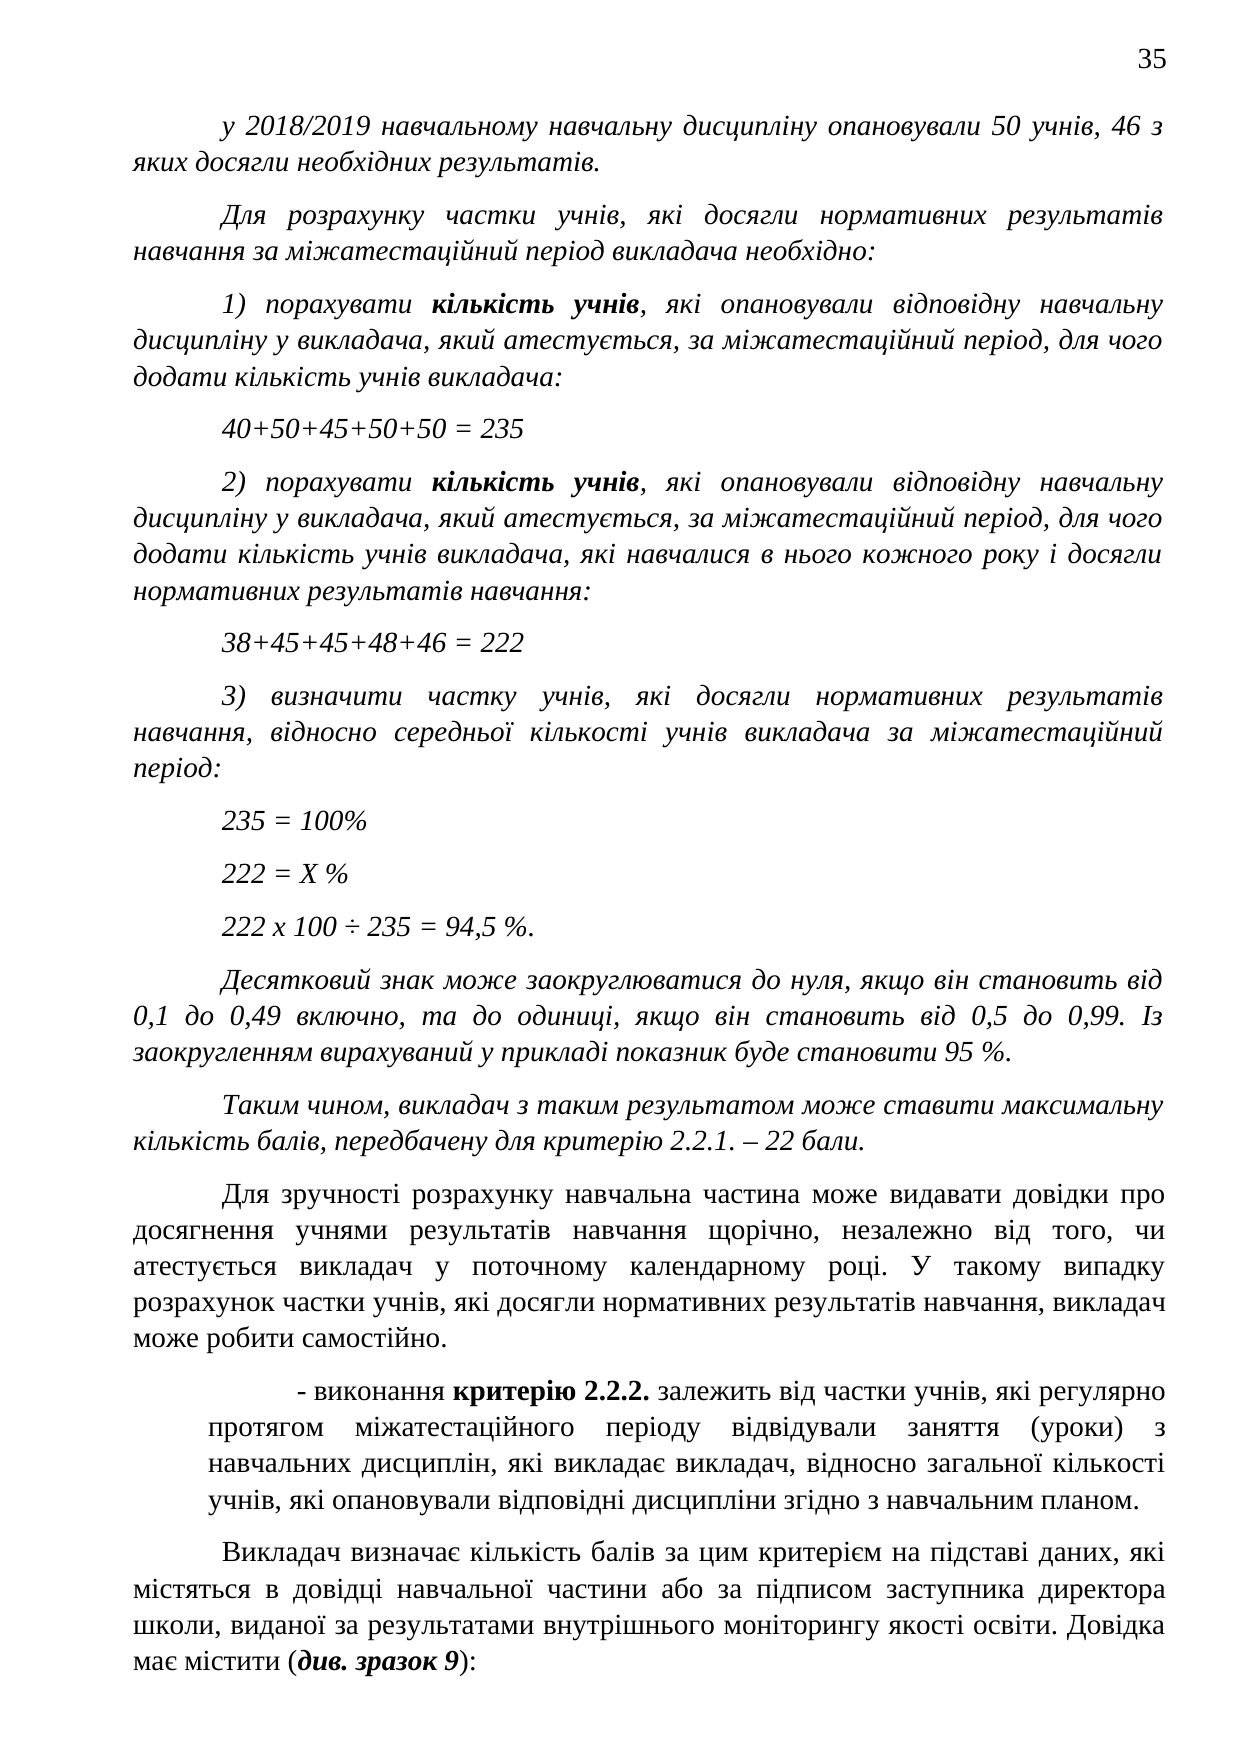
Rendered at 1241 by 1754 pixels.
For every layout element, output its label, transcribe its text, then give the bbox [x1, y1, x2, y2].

text 3) визначити частку учнів, які досягли нормативних результатів навчання, відносно середньої кількості учнів викладача за міжатестаційний період: [133, 678, 1167, 784]
text Викладач визначає кількість балів за цим критерієм на підставі даних, які містяться в довідці навчальної частини або за підписом заступника директора школи, виданої за результатами внутрішнього моніторингу якості освіти. Довідка має містити (див. зразок 9): [133, 1534, 1167, 1677]
text 235 = 100% [133, 803, 1167, 837]
list виконання критерію 2.2.2. залежить від частки учнів, які регулярно протягом міжатестаційного періоду відвідували заняття (уроки) з навчальних дисциплін, які викладає викладач, відносно загальної кількості учнів, які опановували відповідні дисципліни згідно з навчальним планом. [208, 1373, 1167, 1515]
text Таким чином, викладач з таким результатом може ставити максимальну кількість балів, передбачену для критерію 2.2.1. – 22 бали. [133, 1087, 1167, 1157]
text 1) порахувати кількість учнів, які опановували відповідну навчальну дисципліну у викладача, який атестується, за міжатестаційний період, для чого додати кількість учнів викладача: [133, 286, 1167, 392]
text Десятковий знак може заокруглюватися до нуля, якщо він становить від 0,1 до 0,49 включно, та до одиниці, якщо він становить від 0,5 до 0,99. Із заокругленням вирахуваний у прикладі показник буде становити 95 %. [133, 962, 1167, 1068]
text 38+45+45+48+46 = 222 [133, 626, 1167, 659]
text 222 х 100 ÷ 235 = 94,5 %. [133, 909, 1167, 943]
text Для зручності розрахунку навчальна частина може видавати довідки про досягнення учнями результатів навчання щорічно, незалежно від того, чи атестується викладач у поточному календарному році. У такому випадку розрахунок частки учнів, які досягли нормативних результатів навчання, викладач може робити самостійно. [133, 1176, 1167, 1354]
text 40+50+45+50+50 = 235 [133, 411, 1167, 445]
text Для розрахунку частки учнів, які досягли нормативних результатів навчання за міжатестаційний період викладача необхідно: [133, 197, 1167, 267]
text 2) порахувати кількість учнів, які опановували відповідну навчальну дисципліну у викладача, який атестується, за міжатестаційний період, для чого додати кількість учнів викладача, які навчалися в нього кожного року і досягли нормативних результатів навчання: [133, 464, 1167, 606]
text 222 = Х % [133, 856, 1167, 890]
text у 2018/2019 навчальному навчальну дисципліну опановували 50 учнів, 46 з яких досягли необхідних результатів. [133, 108, 1167, 178]
